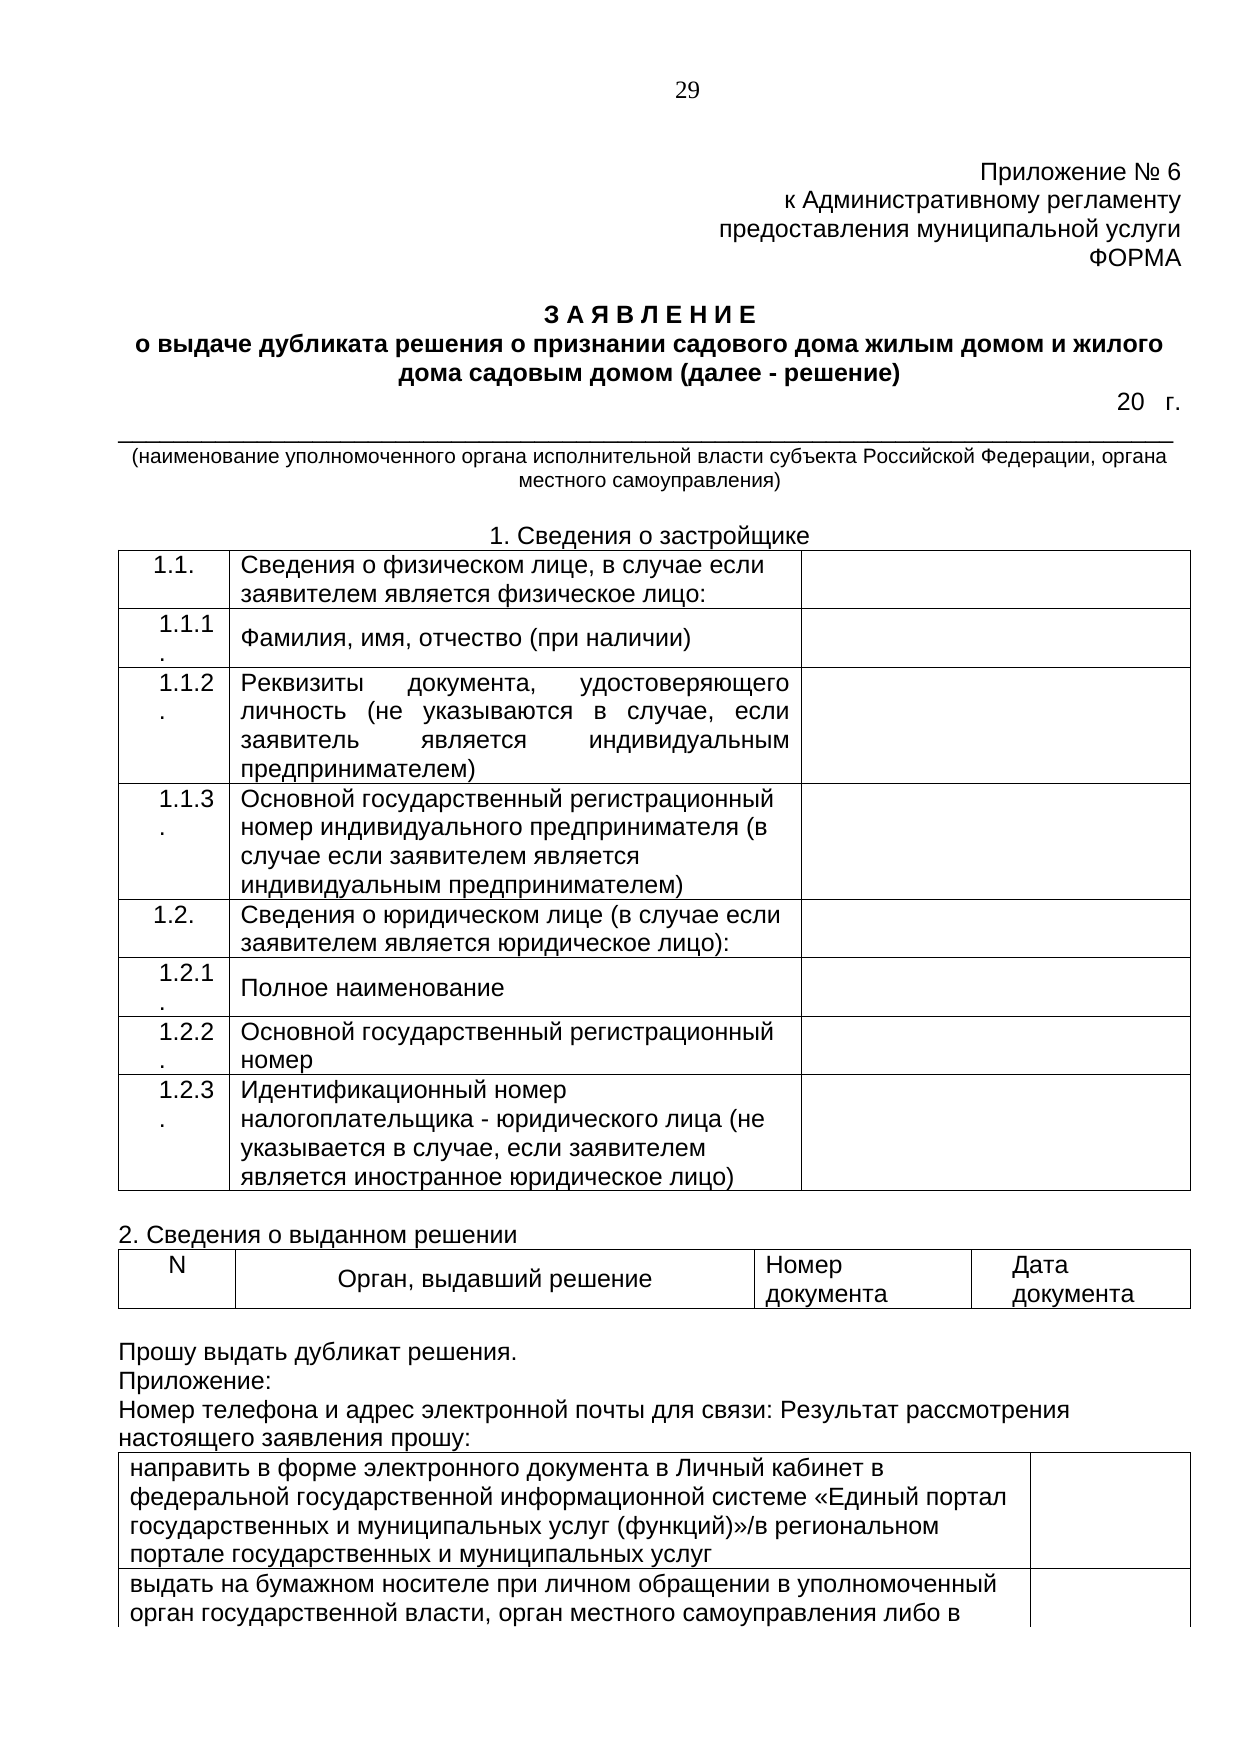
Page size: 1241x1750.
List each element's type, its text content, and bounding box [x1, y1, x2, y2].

text 1. Сведения о застройщике [118, 521, 1181, 549]
table_cell Реквизиты документа, удостоверяющего личность (не указываются в случае, если заявитель является индивидуальным предпринимателем) [230, 668, 801, 783]
table_cell Основной государственный регистрационный номер [230, 1017, 801, 1074]
subtitle З А Я В Л Е Н И Е [118, 300, 1181, 329]
table_cell [802, 900, 1190, 957]
table_cell 1.2.1. [119, 958, 229, 1016]
table_header направить в форме электронного документа в Личный кабинет в федеральной государственной информационной системе «Единый портал государственных и муниципальных услуг (функций)»/в региональном портале государственных и муниципальных услуг [119, 1453, 1030, 1568]
table_cell 1.2. [119, 900, 229, 957]
table_header N [119, 1250, 235, 1307]
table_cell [119, 1569, 1030, 1627]
table_cell Полное наименование [230, 958, 801, 1016]
text Приложение: [118, 1366, 1181, 1395]
table_header Номер документа [755, 1250, 971, 1307]
text ____________________________________________________________________________ [118, 415, 1181, 444]
text Приложение № 6 [118, 157, 1181, 185]
text 2. Сведения о выданном решении [118, 1220, 1181, 1249]
table_cell 1.2.2. [119, 1017, 229, 1074]
subtitle о выдаче дубликата решения о признании садового дома жилым домом и жилого дома садовым домом (далее - решение) [118, 329, 1181, 387]
table_header [1031, 1453, 1190, 1568]
table_header [802, 551, 1190, 608]
text 20 г. [118, 387, 1181, 415]
table_cell Основной государственный регистрационный номер индивидуального предпринимателя (в случае если заявителем является индивидуальным предпринимателем) [230, 784, 801, 899]
table_header Орган, выдавший решение [236, 1250, 754, 1307]
table_cell [802, 609, 1190, 667]
table_cell [802, 784, 1190, 899]
text Номер телефона и адрес электронной почты для связи: Результат рассмотрения настоящего заявления прошу: [118, 1395, 1181, 1452]
table_cell [802, 1075, 1190, 1190]
table_cell 1.1.1. [119, 609, 229, 667]
table_cell [802, 958, 1190, 1016]
table_header Сведения о физическом лице, в случае если заявителем является физическое лицо: [230, 551, 801, 608]
table_cell Фамилия, имя, отчество (при наличии) [230, 609, 801, 667]
table_cell Сведения о юридическом лице (в случае если заявителем является юридическое лицо): [230, 900, 801, 957]
table_cell 1.2.3. [119, 1075, 229, 1190]
text к Административному регламенту [118, 185, 1181, 214]
table_cell [802, 668, 1190, 783]
text ФОРМА [118, 243, 1181, 272]
table_cell 1.1.2. [119, 668, 229, 783]
table_header 1.1. [119, 551, 229, 608]
table_cell Идентификационный номер налогоплательщика - юридического лица (не указывается в случае, если заявителем является иностранное юридическое лицо) [230, 1075, 801, 1190]
table_cell 1.1.3. [119, 784, 229, 899]
table_header Дата документа [972, 1250, 1190, 1307]
text Прошу выдать дубликат решения. [118, 1337, 1181, 1366]
text предоставления муниципальной услуги [118, 214, 1181, 243]
text (наименование уполномоченного органа исполнительной власти субъекта Российской Федерации, органа местного самоуправления) [118, 444, 1181, 492]
table_cell [1031, 1569, 1190, 1627]
table_cell [802, 1017, 1190, 1074]
